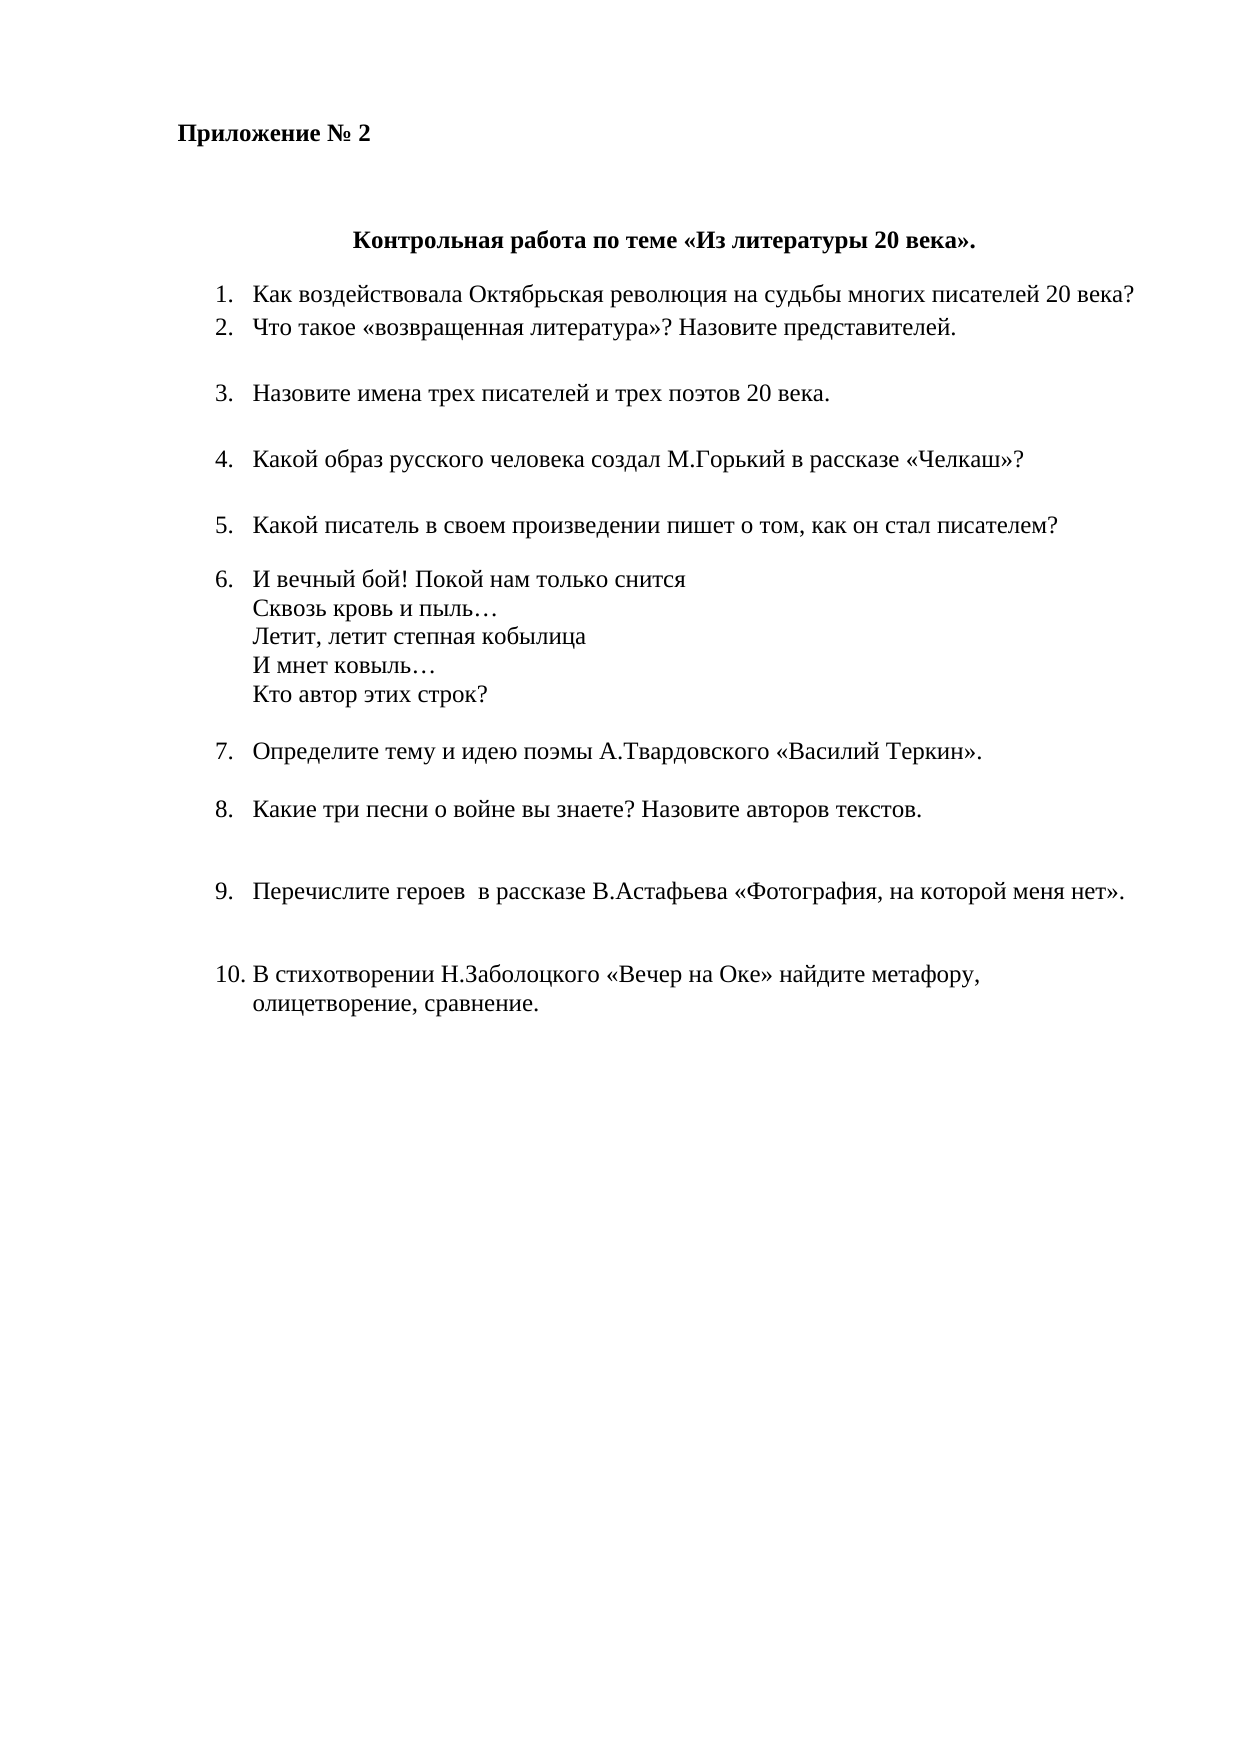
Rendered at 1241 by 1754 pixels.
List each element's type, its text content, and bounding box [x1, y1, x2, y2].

list Как воздействовала Октябрьская революция на судьбы многих писателей 20 века? [215, 279, 1152, 308]
list Какой образ русского человека создал М.Горький в рассказе «Челкаш»? [215, 444, 1152, 473]
list И вечный бой! Покой нам только снится [215, 564, 1152, 593]
text Сквозь кровь и пыль… [252, 593, 1152, 621]
text Приложение № 2 [177, 118, 1152, 147]
list Что такое «возвращенная литература»? Назовите представителей. [215, 312, 1152, 341]
list В стихотворении Н.Заболоцкого «Вечер на Оке» найдите метафору, олицетворение, сравнение. [215, 959, 1152, 1017]
text Контрольная работа по теме «Из литературы 20 века». [177, 225, 1152, 254]
list Какой писатель в своем произведении пишет о том, как он стал писателем? [215, 510, 1152, 539]
text Кто автор этих строк? [252, 679, 1152, 708]
text И мнет ковыль… [252, 650, 1152, 679]
list Какие три песни о войне вы знаете? Назовите авторов текстов. [215, 794, 1152, 823]
text Летит, летит степная кобылица [252, 621, 1152, 650]
list Определите тему и идею поэмы А.Твардовского «Василий Теркин». [215, 736, 1152, 765]
list Назовите имена трех писателей и трех поэтов 20 века. [215, 378, 1152, 407]
list Перечислите героев в рассказе В.Астафьева «Фотография, на которой меня нет». [215, 876, 1152, 905]
